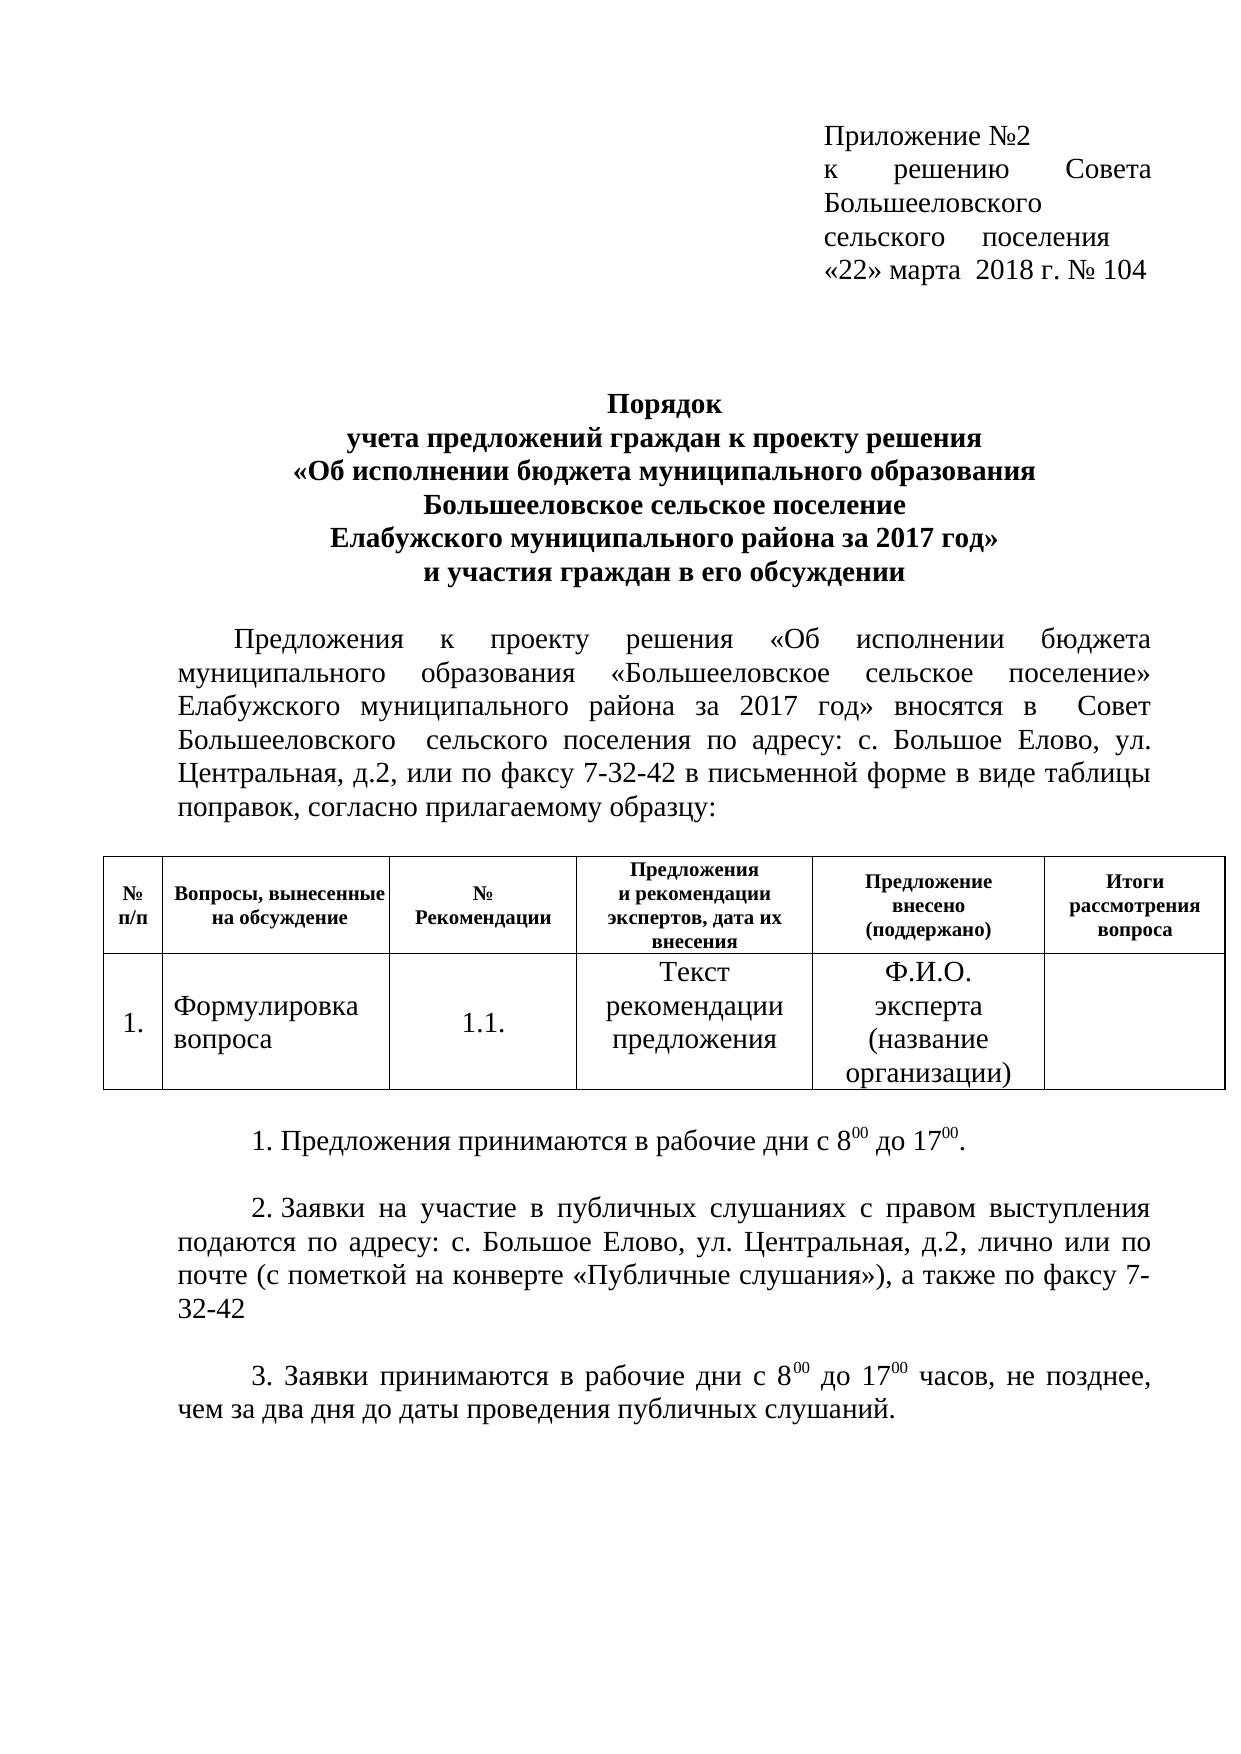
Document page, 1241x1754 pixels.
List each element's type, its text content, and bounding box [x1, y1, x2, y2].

table_cell 1.1. [390, 954, 576, 1088]
table_cell Ф.И.О. эксперта (название организации) [813, 954, 1044, 1088]
table_header № п/п [104, 857, 162, 953]
text Приложение №2 [767, 118, 1152, 152]
table_header Итоги рассмотрения вопроса [1045, 857, 1224, 953]
text «Об исполнении бюджета муниципального образования [177, 453, 1152, 487]
list Предложения принимаются в рабочие дни с 800 до 1700. [177, 1123, 1152, 1157]
text 3. Заявки принимаются в рабочие дни с 800 до 1700 часов, не позднее, чем за два дня до даты проведения публичных слушаний. [177, 1358, 1152, 1425]
table_header Предложения и рекомендации экспертов, дата их внесения [577, 857, 812, 953]
table_cell 1. [104, 954, 162, 1088]
table_header № Рекомендации [390, 857, 576, 953]
table_cell [1045, 954, 1224, 1088]
text сельского поселения [823, 219, 1152, 252]
text учета предложений граждан к проекту решения [177, 420, 1152, 453]
table_cell Текст рекомендации предложения [577, 954, 812, 1088]
text Предложения к проекту решения «Об исполнении бюджета муниципального образования «Большееловское сельское поселение» Елабужского муниципального района за 2017 год» вносятся в Совет Большееловского сельского поселения по адресу: с. Большое Елово, ул. Центральная, д.2, или по факсу 7-32-42 в письменной форме в виде таблицы поправок, согласно прилагаемому образцу: [177, 621, 1152, 822]
text Большееловское сельское поселение [177, 487, 1152, 521]
list Заявки на участие в публичных слушаниях с правом выступления подаются по адресу: с. Большое Елово, ул. Центральная, д.2, лично или по почте (с пометкой на конверте «Публичные слушания»), а также по факсу 7-32-42 [177, 1190, 1152, 1324]
table_cell Формулировка вопроса [163, 954, 389, 1088]
table_header Вопросы, вынесенные на обсуждение [163, 857, 389, 953]
text Елабужского муниципального района за 2017 год» [177, 521, 1152, 554]
text Порядок [177, 386, 1152, 420]
text к решению Совета Большееловского [823, 152, 1152, 219]
text и участия граждан в его обсуждении [177, 554, 1152, 588]
text «22» марта 2018 г. № 104 [767, 252, 1152, 286]
table_header Предложение внесено (поддержано) [813, 857, 1044, 953]
